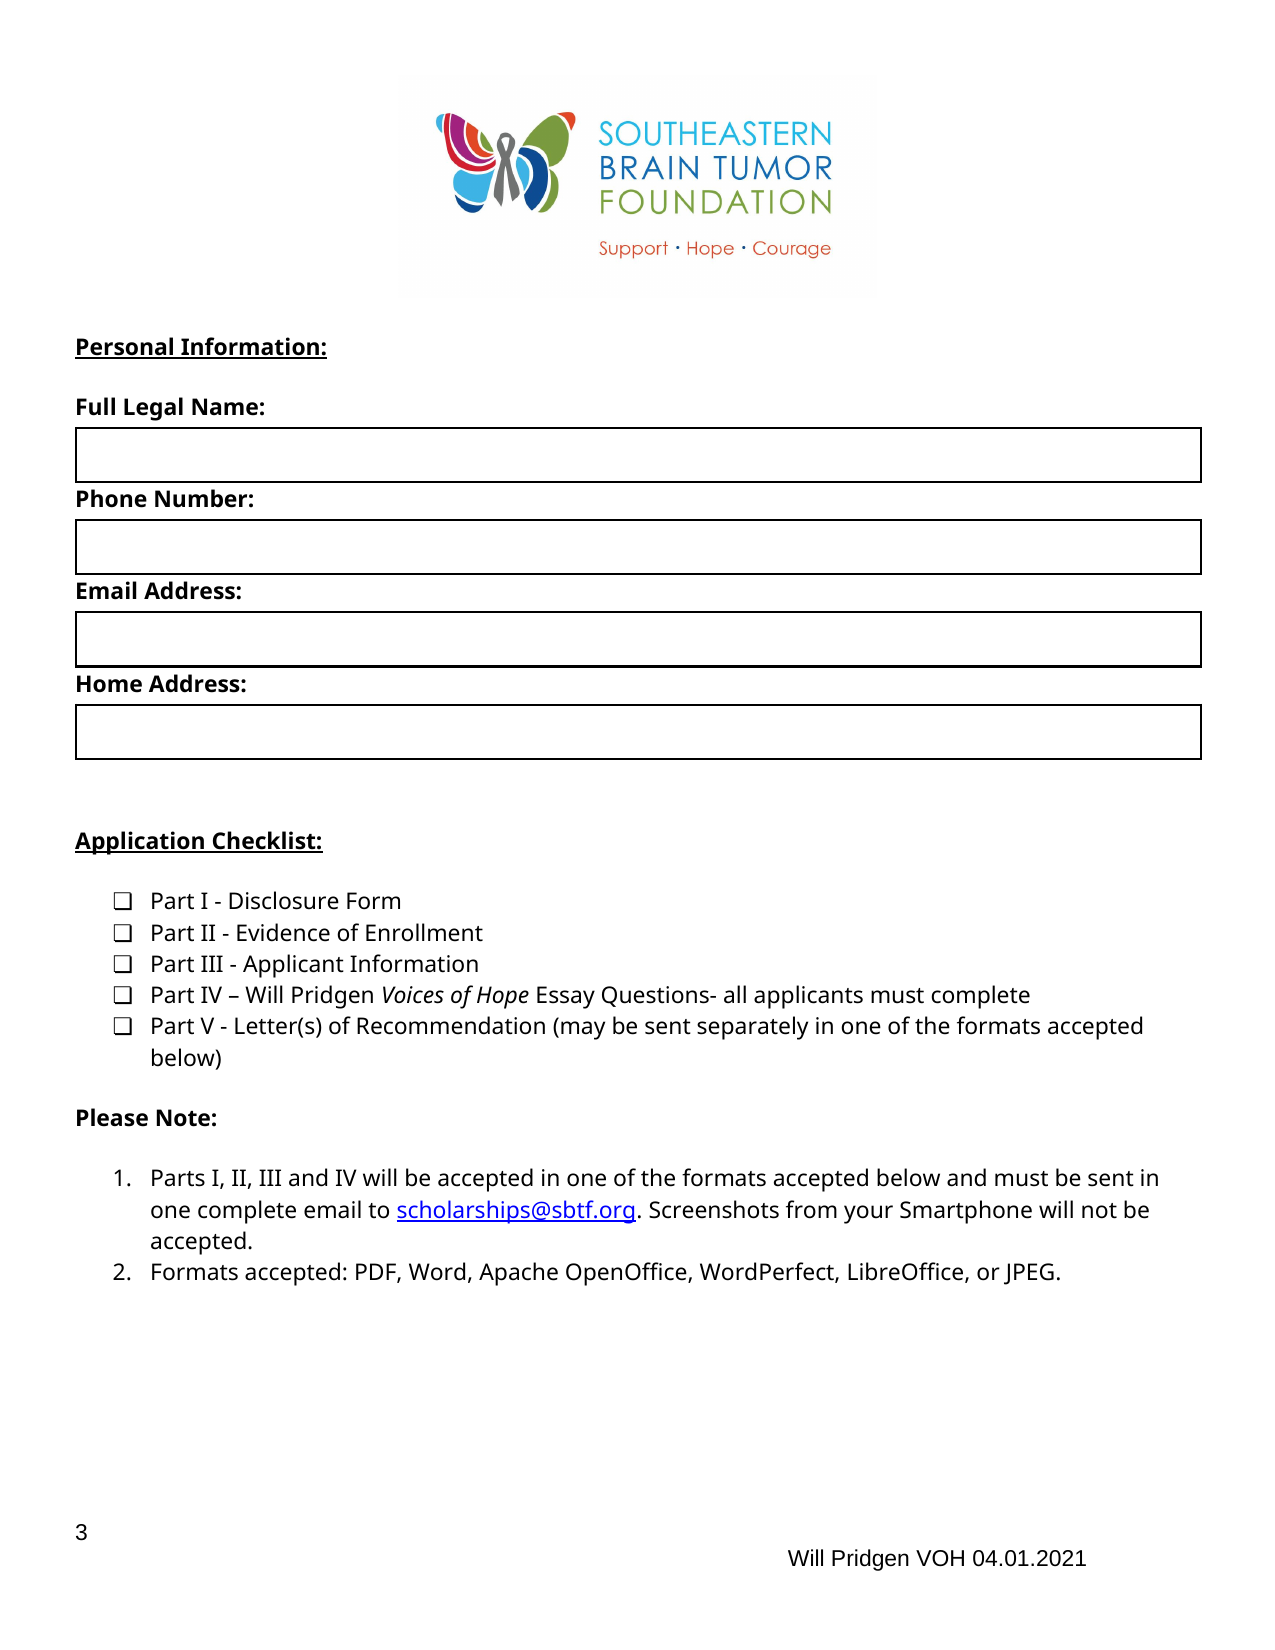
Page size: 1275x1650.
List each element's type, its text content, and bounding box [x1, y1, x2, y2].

list Part II - Evidence of Enrollment [112, 916, 1200, 948]
text Application Checklist: [75, 825, 1200, 856]
text Phone Number: [75, 483, 1200, 514]
list Part III - Applicant Information [112, 948, 1200, 979]
list Formats accepted: PDF, Word, Apache OpenOffice, WordPerfect, LibreOffice, or JPEG. [112, 1256, 1200, 1287]
table_header [77, 706, 1200, 758]
table_header [77, 613, 1200, 665]
text Full Legal Name: [75, 391, 1200, 422]
list Parts I, II, III and IV will be accepted in one of the formats accepted below and must be sent in one complete email to scholarships@sbtf.org. Screenshots from your Smartphone will not be accepted. [112, 1162, 1200, 1256]
text Home Address: [75, 668, 1200, 699]
list Part V - Letter(s) of Recommendation (may be sent separately in one of the formats accepted below) [112, 1010, 1200, 1073]
table_header [77, 429, 1200, 481]
text Personal Information: [75, 331, 1200, 362]
text Please Note: [75, 1102, 1200, 1133]
list Part IV – Will Pridgen Voices of Hope Essay Questions- all applicants must complete [112, 979, 1200, 1010]
table_header [77, 521, 1200, 573]
list Part I - Disclosure Form [112, 885, 1200, 916]
text Email Address: [75, 575, 1200, 607]
picture [398, 75, 877, 298]
